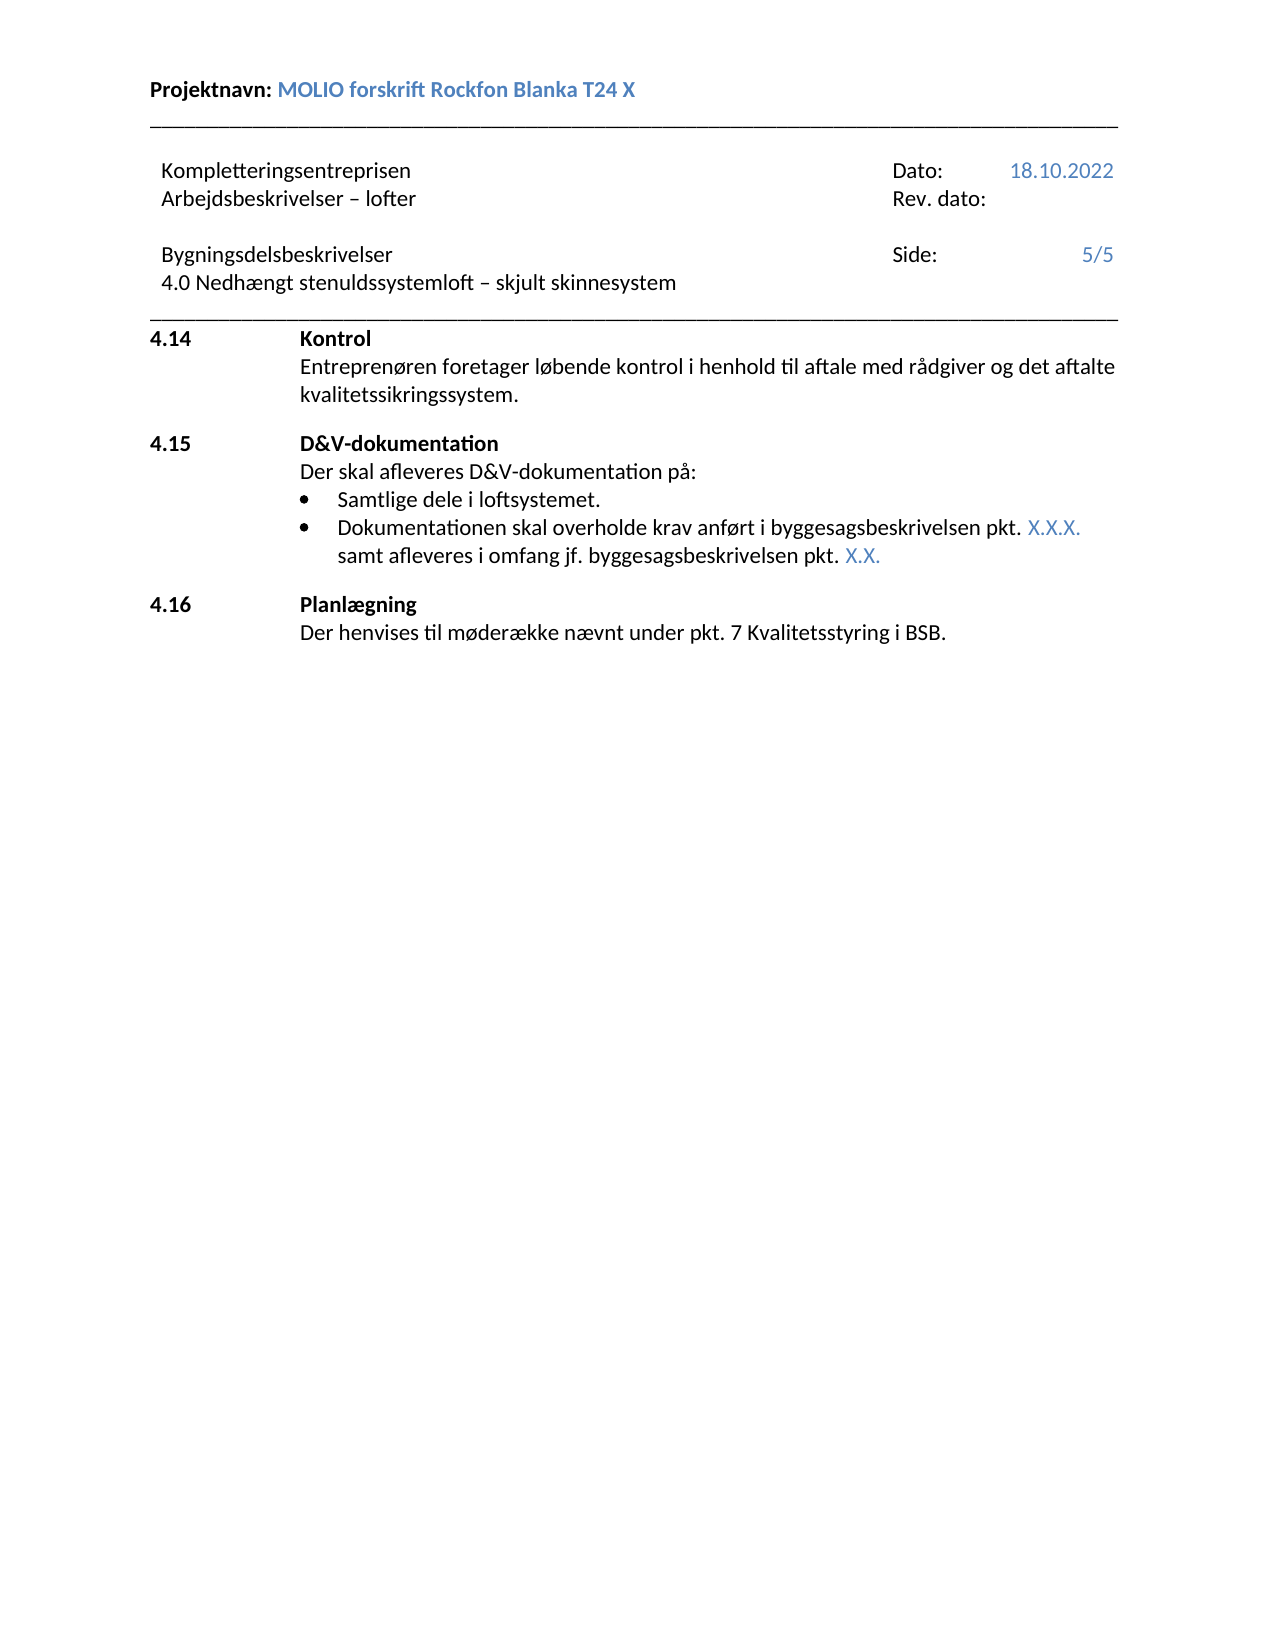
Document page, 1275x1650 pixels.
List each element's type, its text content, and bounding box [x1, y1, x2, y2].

list Dokumentationen skal overholde krav anført i byggesagsbeskrivelsen pkt. X.X.X. samt afleveres i omfang jf. byggesagsbeskrivelsen pkt. X.X. [300, 513, 1125, 569]
list Samtlige dele i loftsystemet. [300, 485, 1125, 513]
text 4.16 Planlægning Der henvises til møderække nævnt under pkt. 7 Kvalitetsstyring i BSB. [150, 590, 1125, 646]
text 4.15 D&V-dokumentation Der skal afleveres D&V-dokumentation på: [150, 429, 1125, 485]
text 4.14 Kontrol Entreprenøren foretager løbende kontrol i henhold til aftale med rådgiver og det aftalte kvalitetssikringssystem. [150, 324, 1125, 408]
